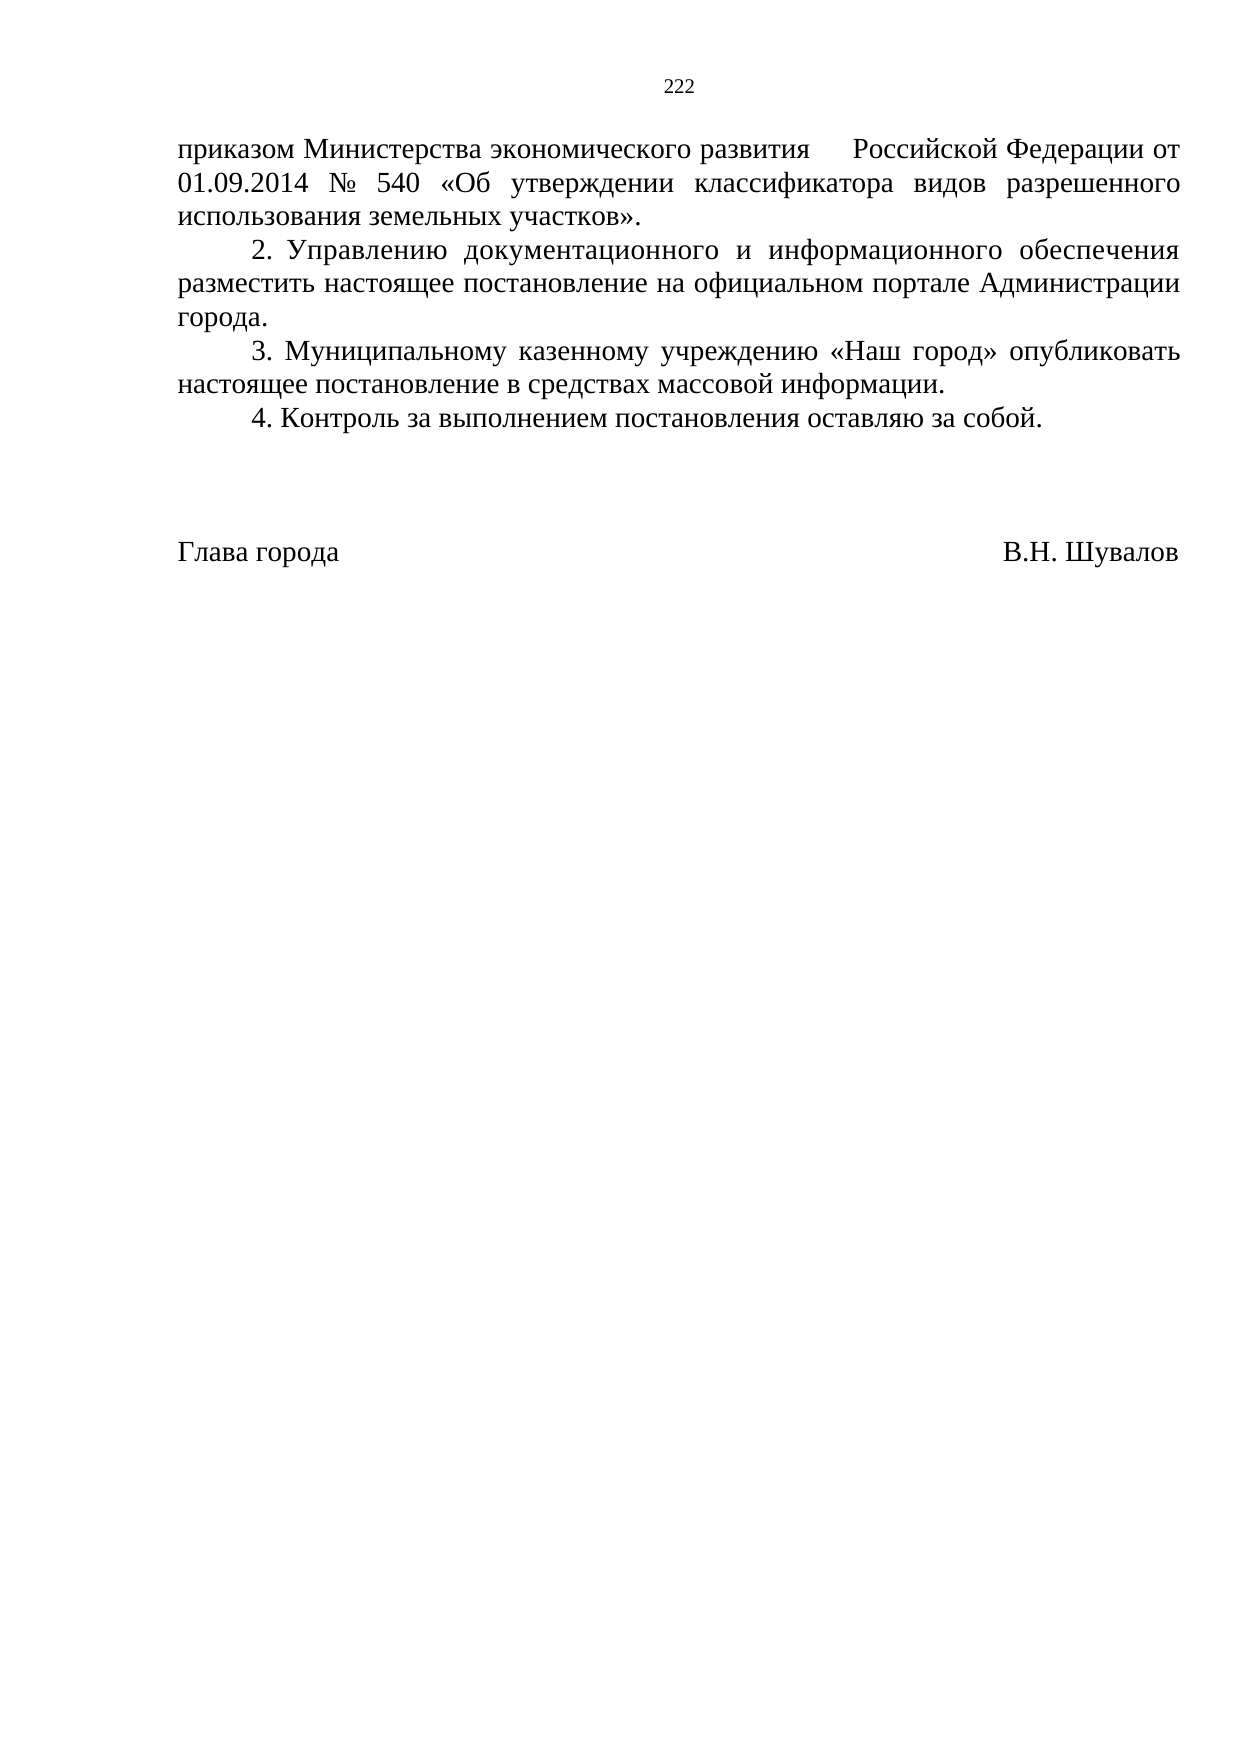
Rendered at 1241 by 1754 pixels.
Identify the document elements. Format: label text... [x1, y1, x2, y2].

text Глава города В.Н. Шувалов [177, 534, 1181, 567]
text 4. Контроль за выполнением постановления оставляю за собой. [177, 400, 1181, 433]
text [177, 131, 1181, 232]
text 3. Муниципальному казенному учреждению «Наш город» опубликовать настоящее постановление в средствах массовой информации. [177, 333, 1181, 400]
text 2. Управлению документационного и информационного обеспечения разместить настоящее постановление на официальном портале Администрации города. [177, 232, 1181, 333]
